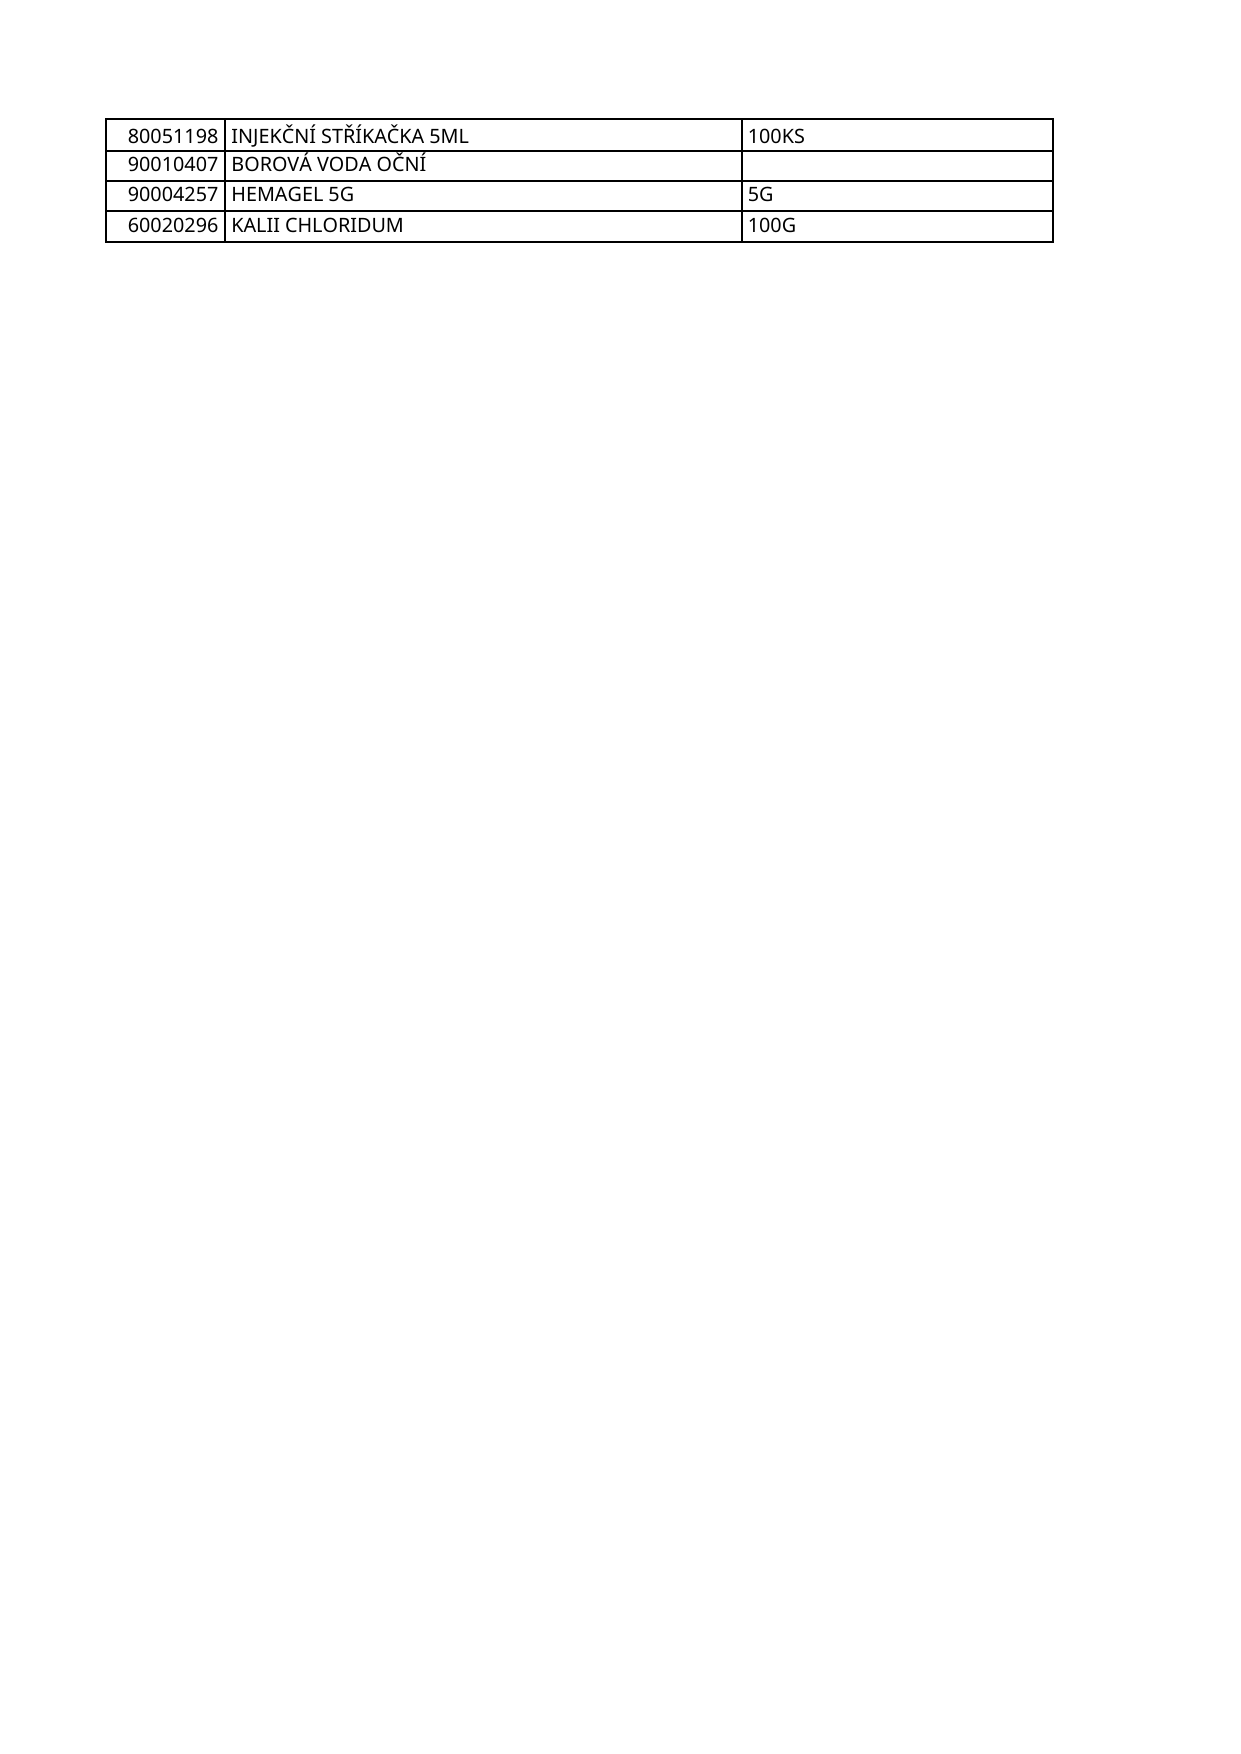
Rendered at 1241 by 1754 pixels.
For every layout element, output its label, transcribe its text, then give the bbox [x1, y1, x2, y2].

table_cell KALII CHLORIDUM [226, 212, 741, 241]
table_cell HEMAGEL 5G [226, 182, 741, 210]
table_cell BOROVÁ VODA OČNÍ [226, 152, 741, 179]
table_header INJEKČNÍ STŘÍKAČKA 5ML [226, 120, 741, 149]
table_cell 100G [743, 212, 1052, 241]
table_cell 90010407 [107, 152, 224, 179]
table_cell [743, 152, 1052, 179]
table_cell 60020296 [107, 212, 224, 241]
table_cell 90004257 [107, 182, 224, 210]
table_cell 5G [743, 182, 1052, 210]
table_header 100KS [743, 120, 1052, 149]
table_header 80051198 [107, 120, 224, 149]
